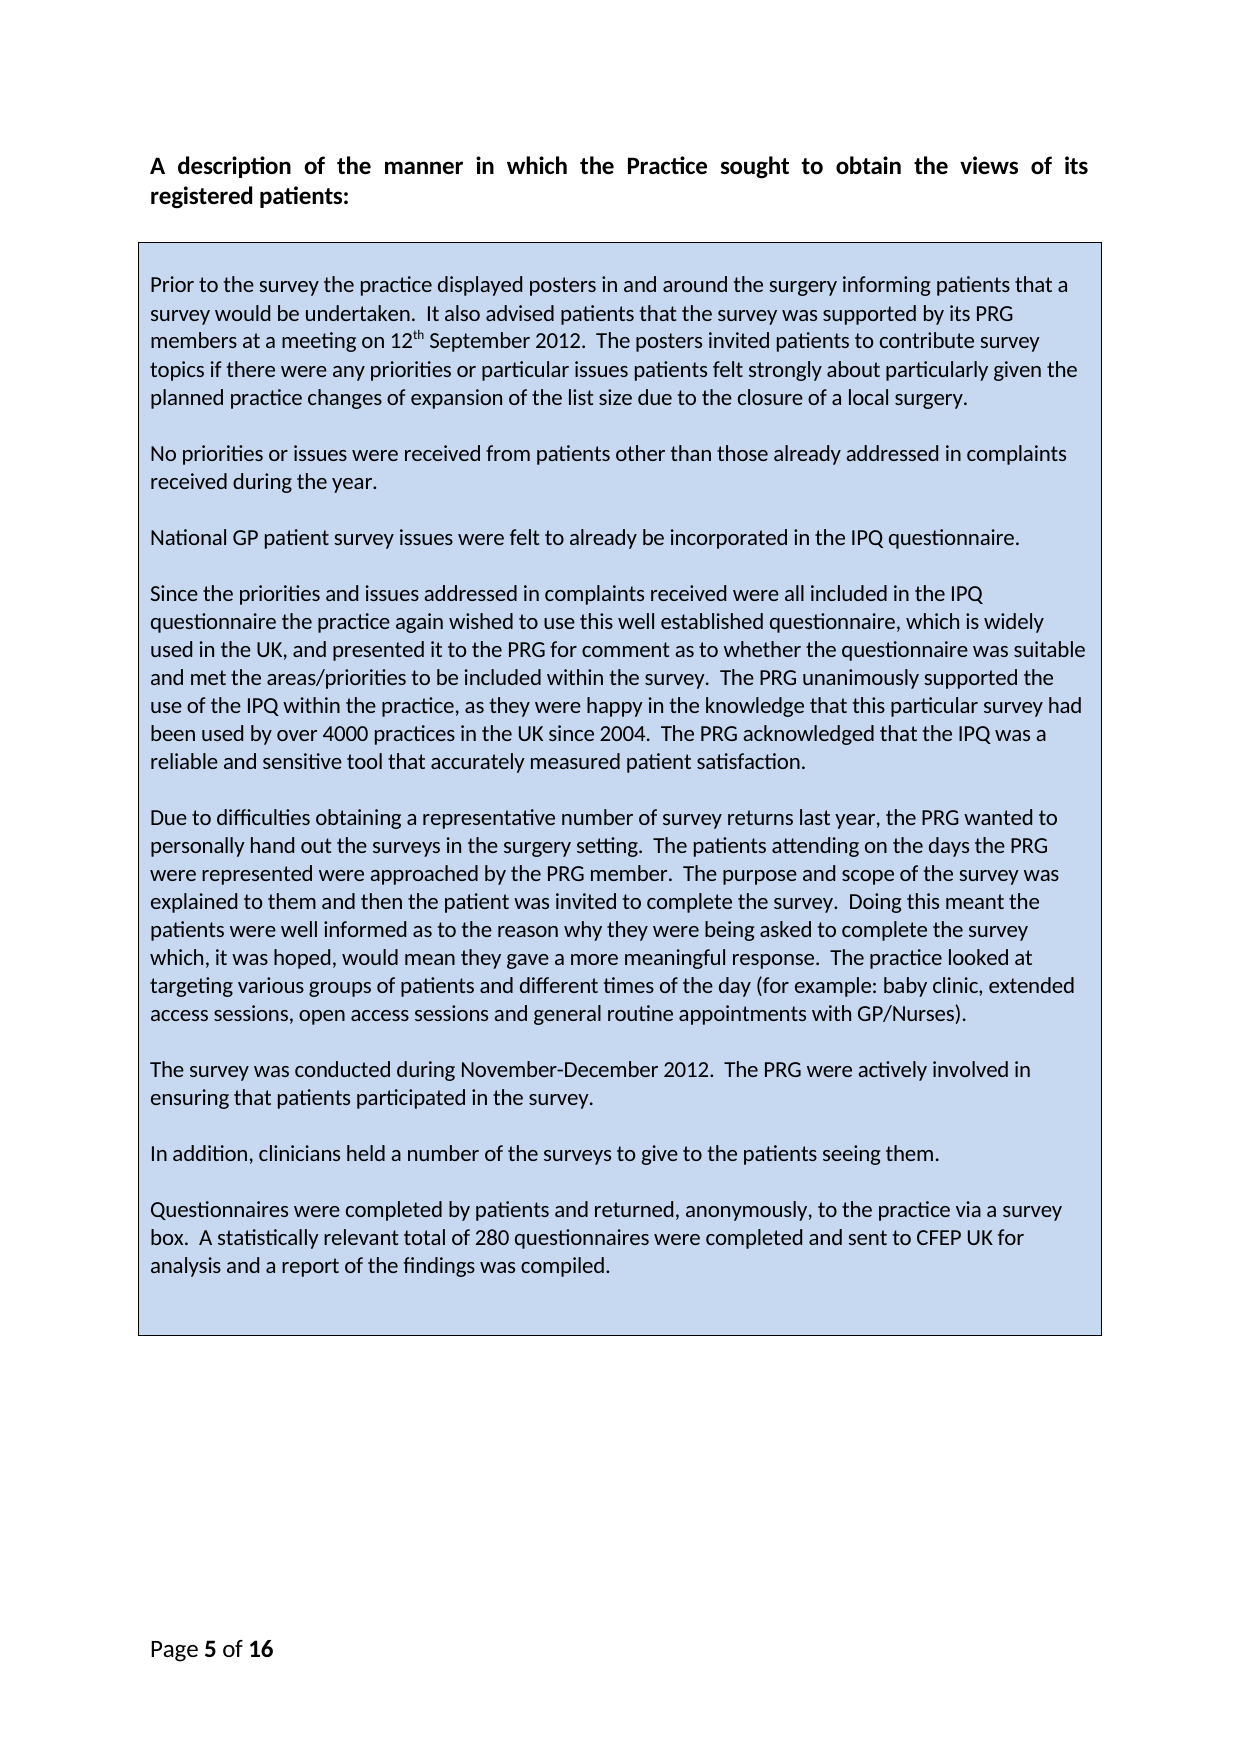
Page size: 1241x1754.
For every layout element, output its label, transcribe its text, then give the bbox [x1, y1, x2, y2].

table_header Prior to the survey the practice displayed posters in and around the surgery informing patients that a survey would be undertaken. It also advised patients that the survey was supported by its PRG members at a meeting on 12th September 2012. The posters invited patients to contribute survey topics if there were any priorities or particular issues patients felt strongly about particularly given the planned practice changes of expansion of the list size due to the closure of a local surgery. No priorities or issues were received from patients other than those already addressed in complaints received during the year. National GP patient survey issues were felt to already be incorporated in the IPQ questionnaire. Since the priorities and issues addressed in complaints received were all included in the IPQ questionnaire the practice again wished to use this well established questionnaire, which is widely used in the UK, and presented it to the PRG for comment as to whether the questionnaire was suitable and met the areas/priorities to be included within the survey. The PRG unanimously supported the use of the IPQ within the practice, as they were happy in the knowledge that this particular survey had been used by over 4000 practices in the UK since 2004. The PRG acknowledged that the IPQ was a reliable and sensitive tool that accurately measured patient satisfaction. Due to difficulties obtaining a representative number of survey returns last year, the PRG wanted to personally hand out the surveys in the surgery setting. The patients attending on the days the PRG were represented were approached by the PRG member. The purpose and scope of the survey was explained to them and then the patient was invited to complete the survey. Doing this meant the patients were well informed as to the reason why they were being asked to complete the survey which, it was hoped, would mean they gave a more meaningful response. The practice looked at targeting various groups of patients and different times of the day (for example: baby clinic, extended access sessions, open access sessions and general routine appointments with GP/Nurses). The survey was conducted during November-December 2012. The PRG were actively involved in ensuring that patients participated in the survey. In addition, clinicians held a number of the surveys to give to the patients seeing them. Questionnaires were completed by patients and returned, anonymously, to the practice via a survey box. A statistically relevant total of 280 questionnaires were completed and sent to CFEP UK for analysis and a report of the findings was compiled. [139, 243, 1101, 1335]
text A description of the manner in which the Practice sought to obtain the views of its registered patients: [150, 150, 1090, 211]
